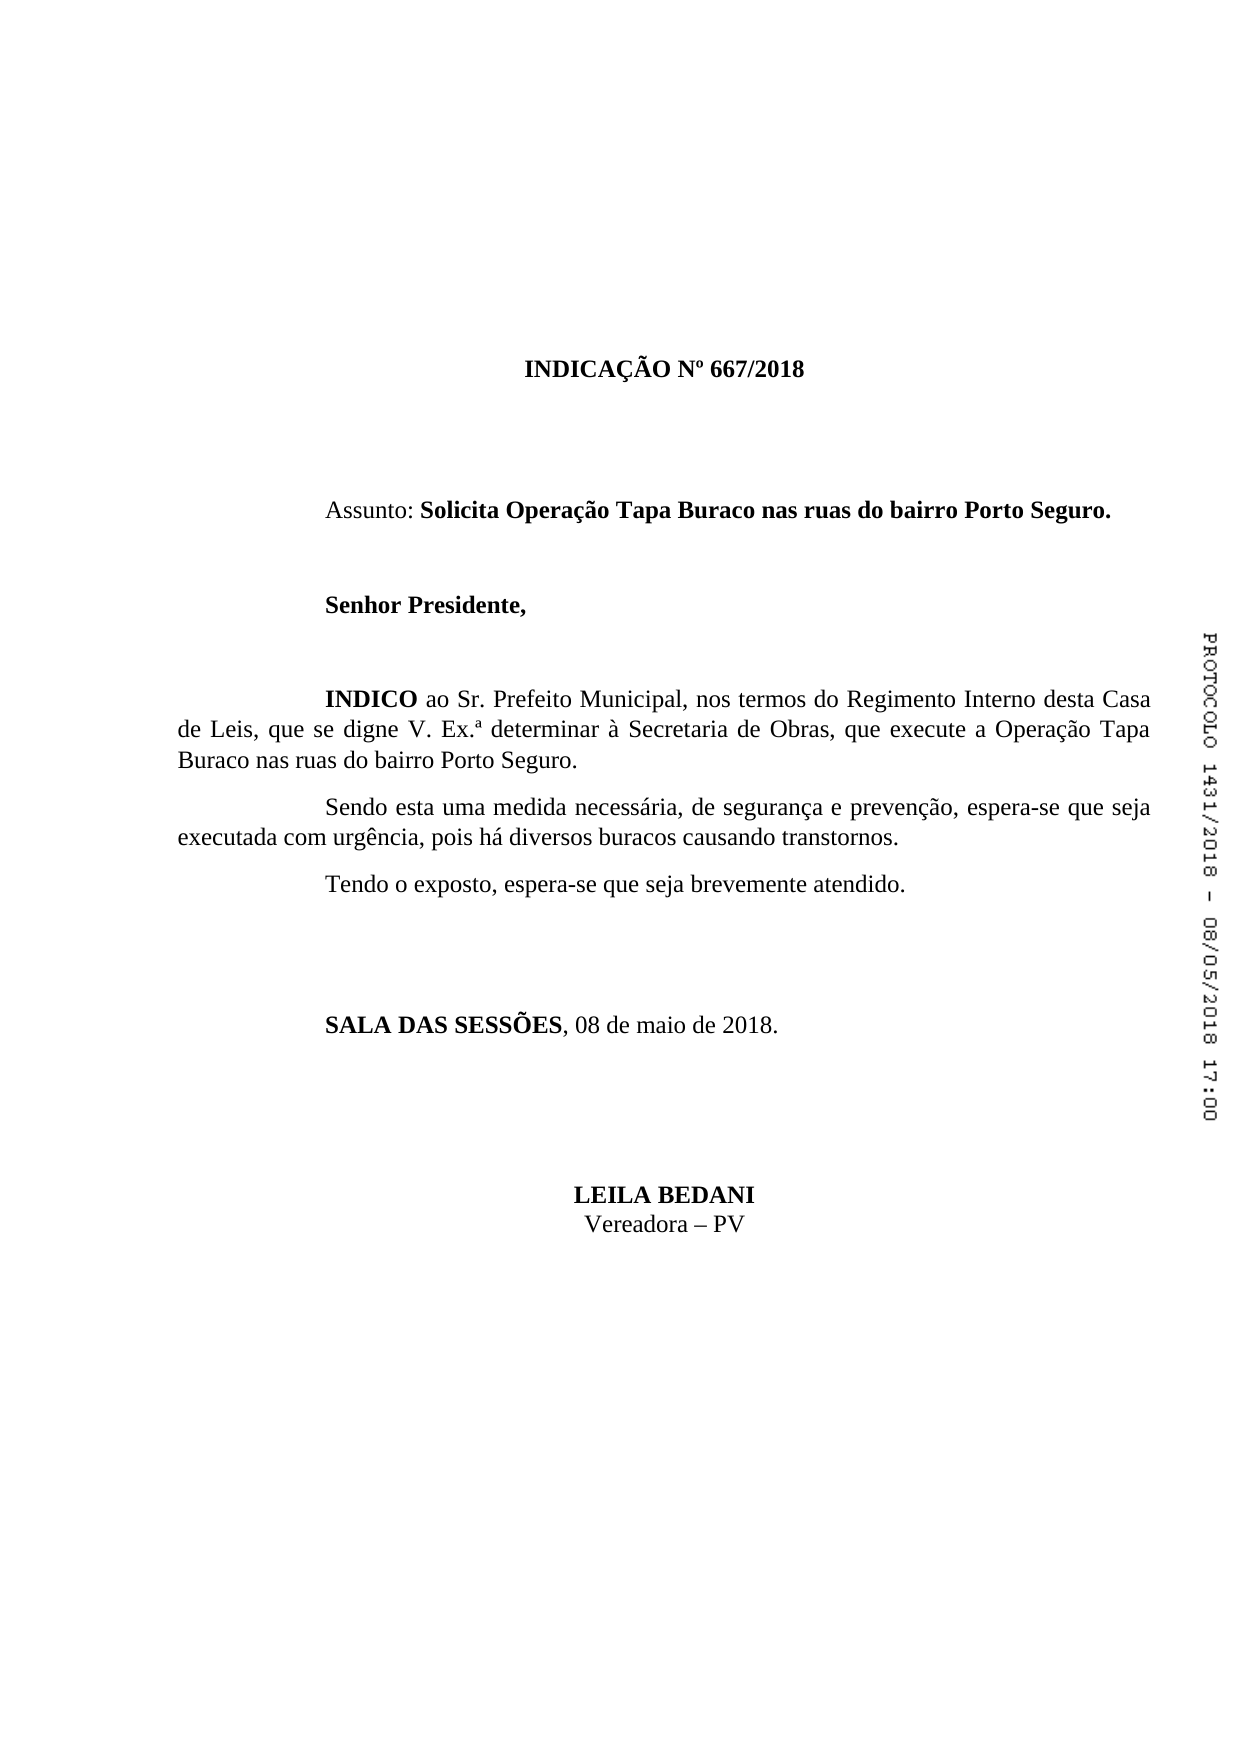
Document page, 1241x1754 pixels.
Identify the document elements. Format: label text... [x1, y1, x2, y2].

text Assunto: Solicita Operação Tapa Buraco nas ruas do bairro Porto Seguro. [177, 496, 1152, 524]
text Tendo o exposto, espera-se que seja brevemente atendido. [177, 869, 1152, 898]
text LEILA BEDANI [177, 1181, 1152, 1209]
text INDICO ao Sr. Prefeito Municipal, nos termos do Regimento Interno desta Casa de Leis, que se digne V. Ex.ª determinar à Secretaria de Obras, que execute a Operação Tapa Buraco nas ruas do bairro Porto Seguro. [177, 684, 1152, 773]
picture [1177, 629, 1241, 1125]
text INDICAÇÃO Nº 667/2018 [177, 354, 1152, 383]
text Sendo esta uma medida necessária, de segurança e prevenção, espera-se que seja executada com urgência, pois há diversos buracos causando transtornos. [177, 792, 1152, 851]
text Vereadora – PV [177, 1209, 1152, 1238]
text Senhor Presidente, [177, 590, 1152, 618]
text SALA DAS SESSÕES, 08 de maio de 2018. [177, 1011, 1152, 1039]
